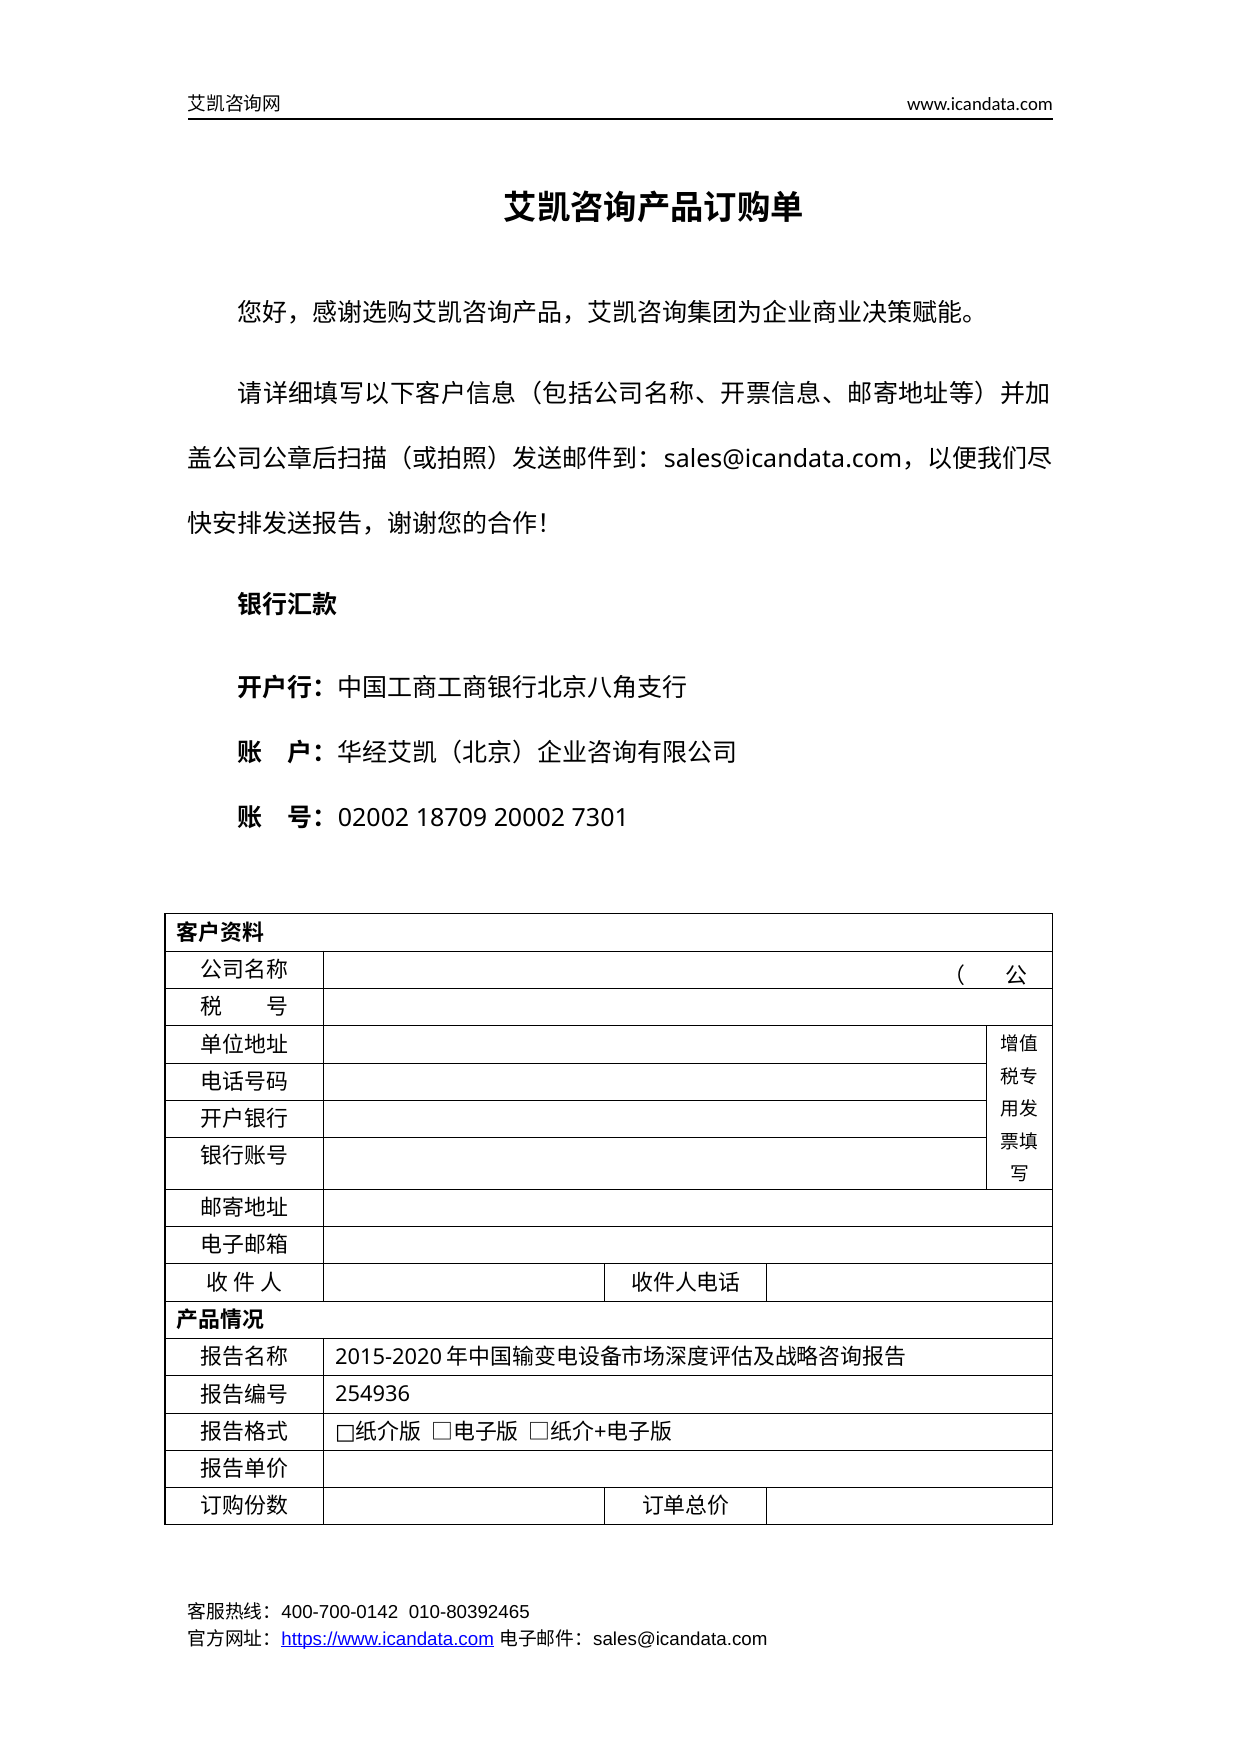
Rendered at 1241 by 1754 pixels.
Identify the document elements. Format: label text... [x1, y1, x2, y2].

text 账 号：02002 18709 20002 7301 [187, 783, 1053, 848]
text 艾凯咨询产品订购单 [187, 172, 1053, 237]
table_cell [324, 1026, 986, 1062]
text 银行汇款 [187, 570, 1053, 635]
text 账 户：华经艾凯（北京）企业咨询有限公司 [187, 718, 1053, 783]
table_cell 2015-2020年中国输变电设备市场深度评估及战略咨询报告 [324, 1339, 1052, 1375]
table_cell 邮寄地址 [166, 1190, 323, 1226]
table_cell [324, 952, 1052, 988]
table_cell 报告编号 [166, 1376, 323, 1412]
table_cell 单位地址 [166, 1026, 323, 1062]
table_cell 增值税专用发票填写 [987, 1026, 1052, 1189]
table_cell [767, 1488, 1052, 1524]
table_cell [324, 1227, 1052, 1263]
text 您好，感谢选购艾凯咨询产品，艾凯咨询集团为企业商业决策赋能。 [187, 278, 1053, 343]
table_cell 报告单价 [166, 1451, 323, 1487]
table_cell 254936 [324, 1376, 1052, 1412]
table_cell [324, 1488, 604, 1524]
table_cell 开户银行 [166, 1101, 323, 1137]
table_cell □纸介版 □电子版 □纸介+电子版 [324, 1414, 1052, 1450]
table_cell [324, 1138, 986, 1189]
text 开户行：中国工商工商银行北京八角支行 [187, 653, 1053, 718]
table_cell [324, 1064, 986, 1100]
table_cell 电话号码 [166, 1064, 323, 1100]
table_cell 电子邮箱 [166, 1227, 323, 1263]
table_cell [324, 1101, 986, 1137]
table_cell 产品情况 [166, 1302, 1052, 1338]
table_cell [767, 1264, 1052, 1301]
table_cell [324, 989, 1052, 1025]
table_cell [324, 1451, 1052, 1487]
table_cell [324, 1190, 1052, 1226]
table_header 客户资料 [166, 914, 1052, 951]
table_cell 订购份数 [166, 1488, 323, 1524]
table_cell 报告格式 [166, 1414, 323, 1450]
text 请详细填写以下客户信息（包括公司名称、开票信息、邮寄地址等）并加盖公司公章后扫描（或拍照）发送邮件到：sales@icandata.com，以便我们尽快安排发送报告，谢谢您的合作！ [187, 359, 1053, 554]
table_cell 银行账号 [166, 1138, 323, 1189]
table_cell 税 号 [166, 989, 323, 1025]
table_cell 收 件 人 [166, 1264, 323, 1301]
table_cell 订单总价 [605, 1488, 766, 1524]
table_cell 公司名称 [166, 952, 323, 988]
table_cell 收件人电话 [605, 1264, 766, 1301]
table_cell 报告名称 [166, 1339, 323, 1375]
table_cell [324, 1264, 604, 1301]
